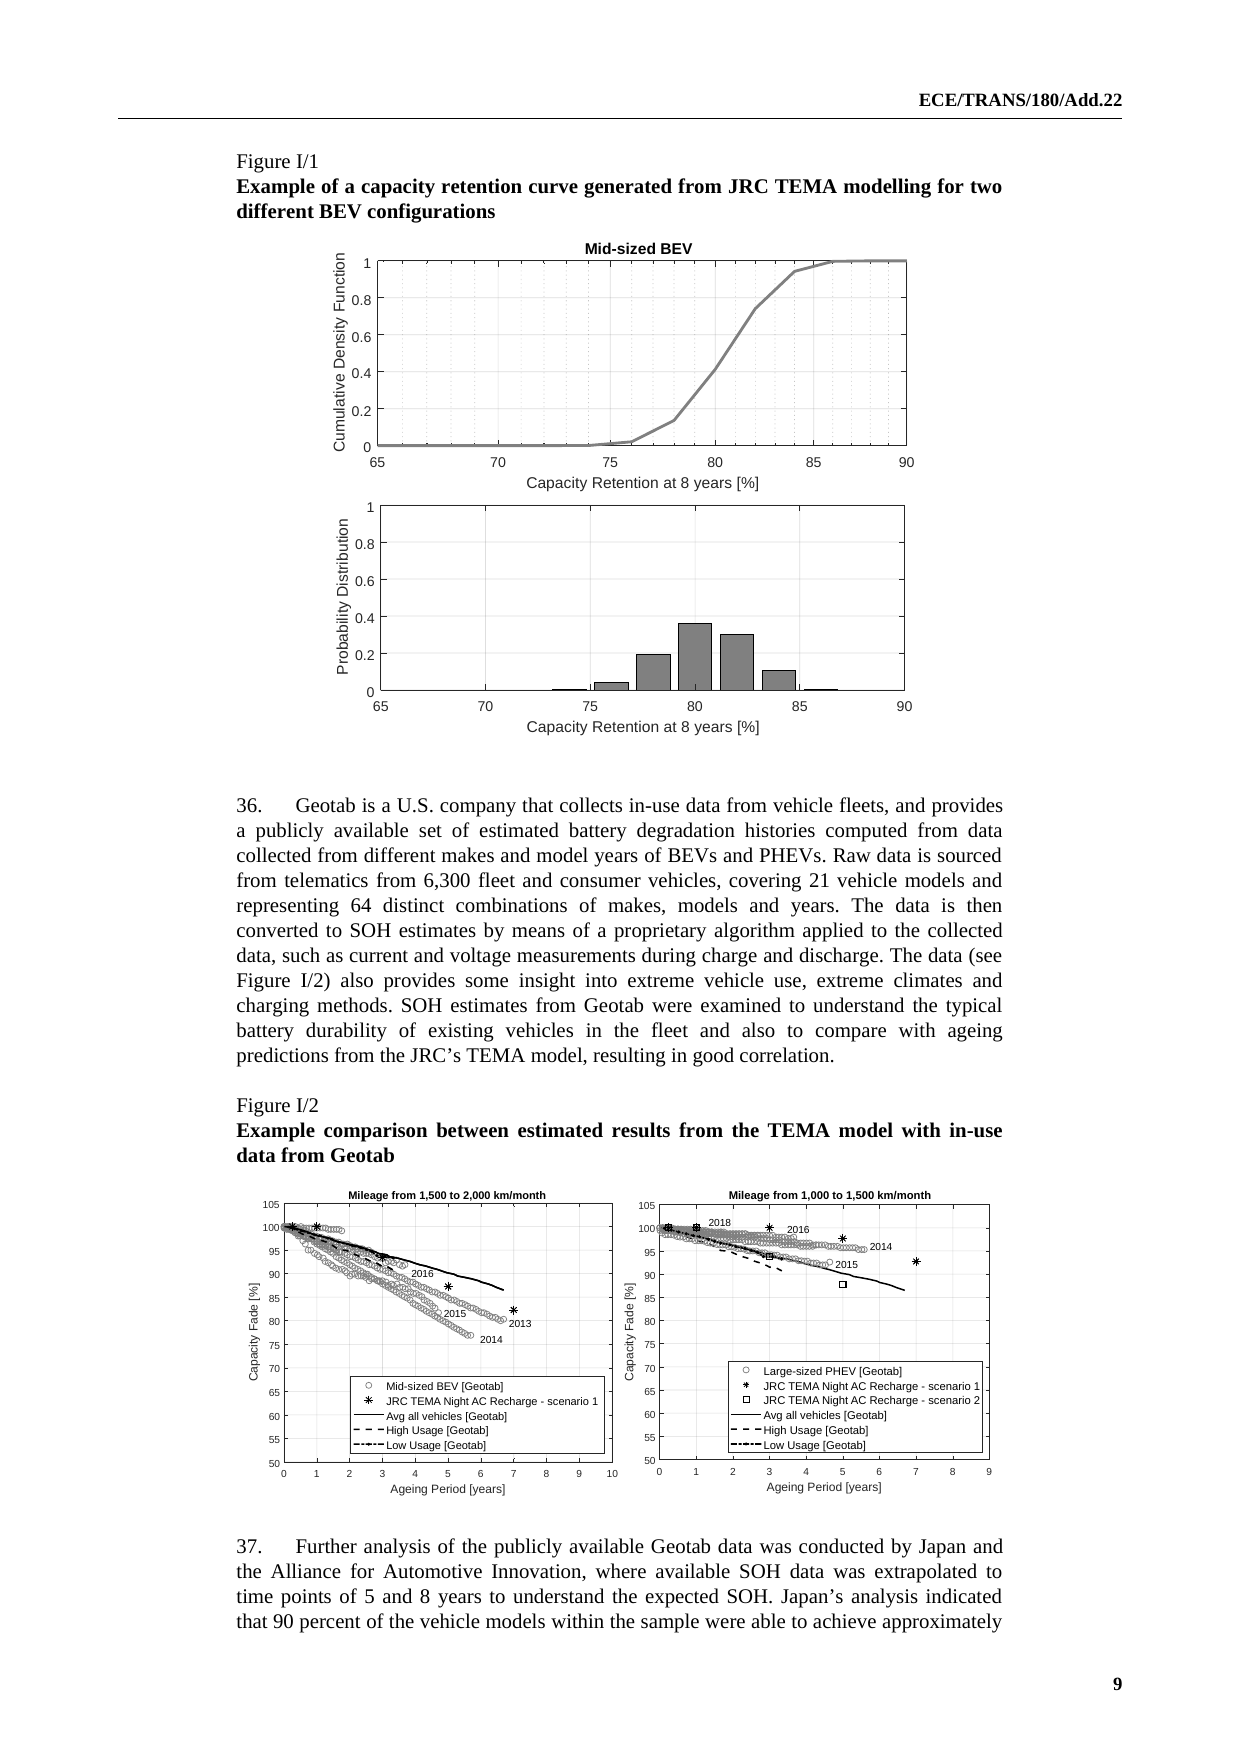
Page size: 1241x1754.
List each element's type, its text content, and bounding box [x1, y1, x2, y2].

text Example of a capacity retention curve generated from JRC TEMA modelling for two different BEV configurations [236, 173, 1004, 223]
text Figure I/2 [236, 1092, 1004, 1117]
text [236, 1533, 1004, 1633]
text Example comparison between estimated results from the TEMA model with in-use data from Geotab [236, 1117, 1004, 1167]
text 36. Geotab is a U.S. company that collects in-use data from vehicle fleets, and provides a publicly available set of estimated battery degradation histories computed from data collected from different makes and model years of BEVs and PHEVs. Raw data is sourced from telematics from 6,300 fleet and consumer vehicles, covering 21 vehicle models and representing 64 distinct combinations of makes, models and years. The data is then converted to SOH estimates by means of a proprietary algorithm applied to the collected data, such as current and voltage measurements during charge and discharge. The data (see Figure I/2) also provides some insight into extreme vehicle use, extreme climates and charging methods. SOH estimates from Geotab were examined to understand the typical battery durability of existing vehicles in the fleet and also to compare with ageing predictions from the JRC’s TEMA model, resulting in good correlation. [236, 792, 1004, 1067]
text Figure I/1 [236, 148, 1004, 173]
